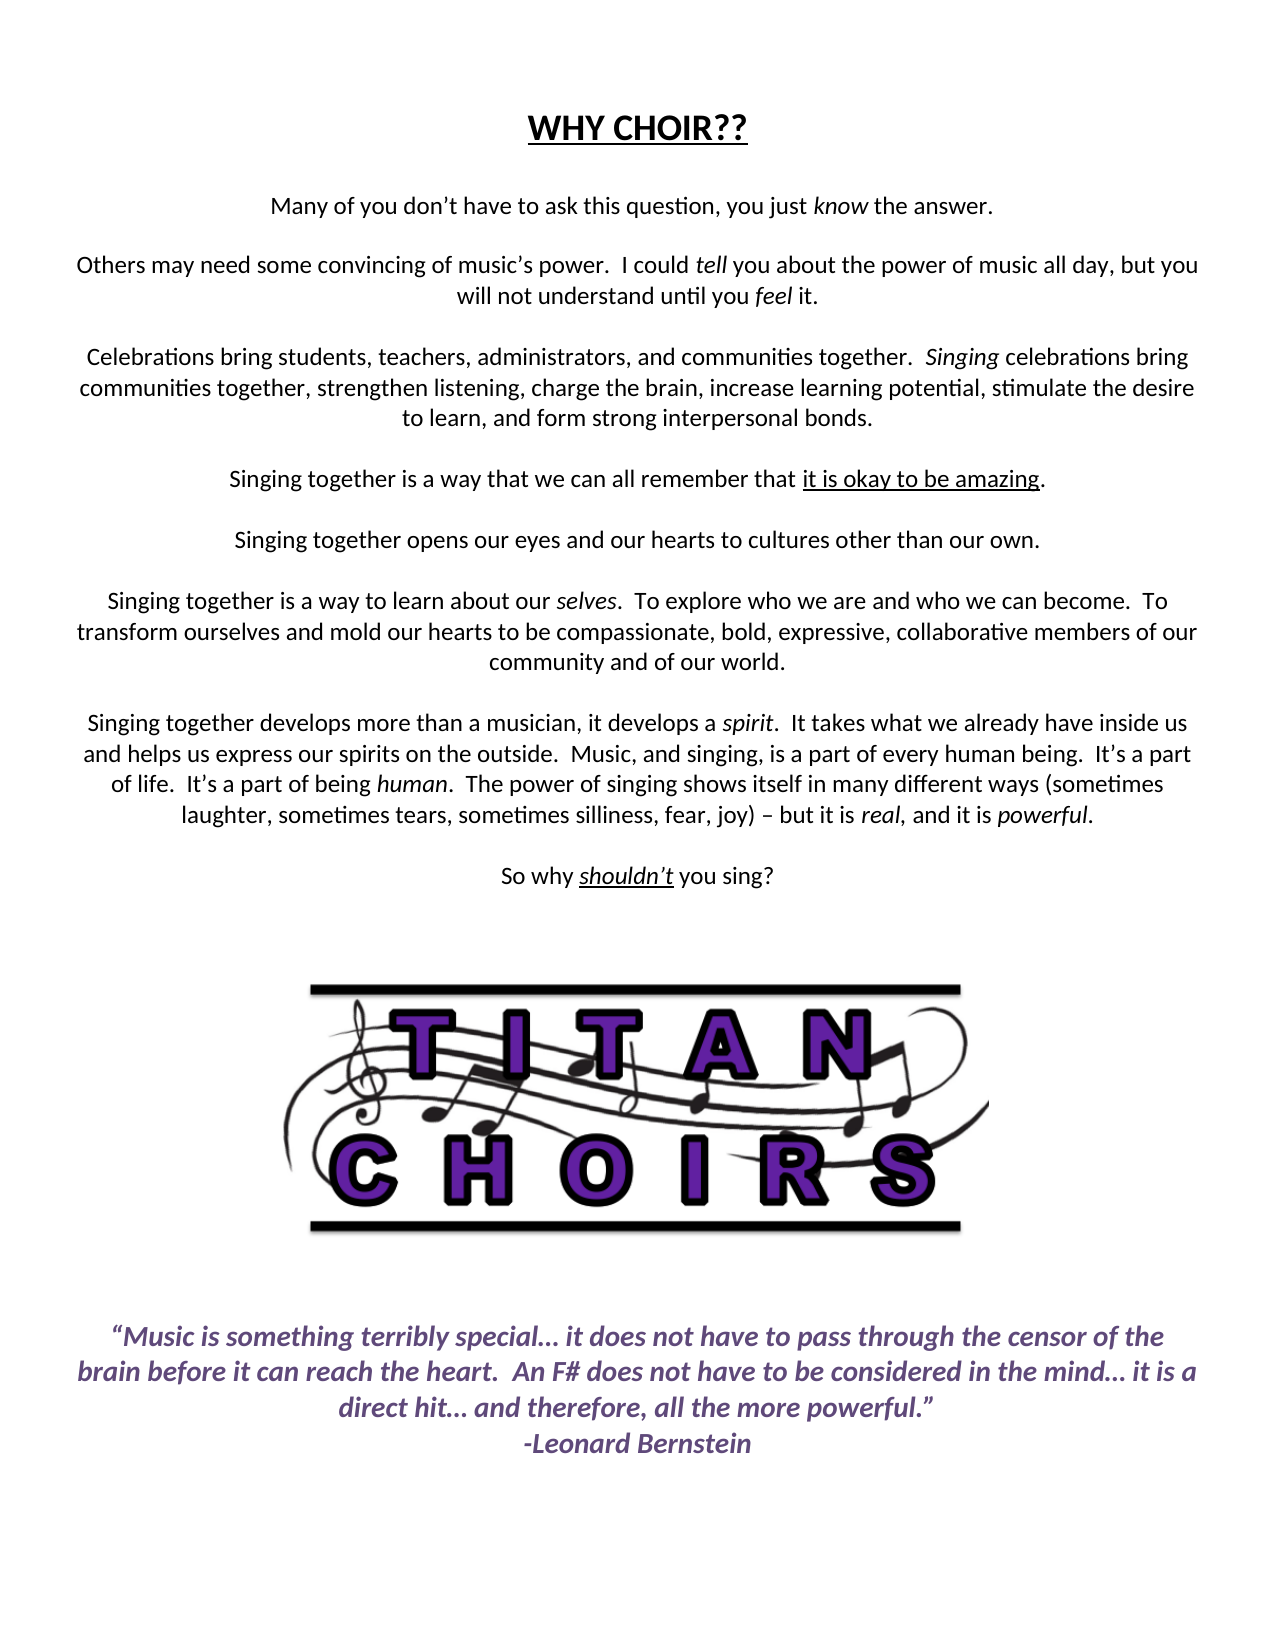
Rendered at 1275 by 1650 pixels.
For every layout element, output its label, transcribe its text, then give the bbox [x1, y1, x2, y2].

picture [281, 978, 989, 1241]
text Singing together is a way that we can all remember that it is okay to be amazing. [75, 463, 1200, 494]
text Many of you don’t have to ask this question, you just know the answer. [75, 190, 1200, 249]
text Others may need some convincing of music’s power. I could tell you about the power of music all day, but you will not understand until you feel it. [75, 249, 1200, 311]
text “Music is something terribly special… it does not have to pass through the censor of the brain before it can reach the heart. An F# does not have to be considered in the mind… it is a direct hit… and therefore, all the more powerful.” [75, 1318, 1200, 1425]
text -Leonard Bernstein [75, 1425, 1200, 1460]
text So why shouldn’t you sing? [75, 860, 1200, 891]
text Singing together develops more than a musician, it develops a spirit. It takes what we already have inside us and helps us express our spirits on the outside. Music, and singing, is a part of every human being. It’s a part of life. It’s a part of being human. The power of singing shows itself in many different ways (sometimes laughter, sometimes tears, sometimes silliness, fear, joy) – but it is real, and it is powerful. [75, 707, 1200, 829]
text Singing together is a way to learn about our selves. To explore who we are and who we can become. To transform ourselves and mold our hearts to be compassionate, bold, expressive, collaborative members of our community and of our world. [75, 585, 1200, 677]
text Singing together opens our eyes and our hearts to cultures other than our own. [75, 524, 1200, 555]
text WHY CHOIR?? [75, 104, 1200, 149]
text Celebrations bring students, teachers, administrators, and communities together. Singing celebrations bring communities together, strengthen listening, charge the brain, increase learning potential, stimulate the desire to learn, and form strong interpersonal bonds. [75, 341, 1200, 433]
